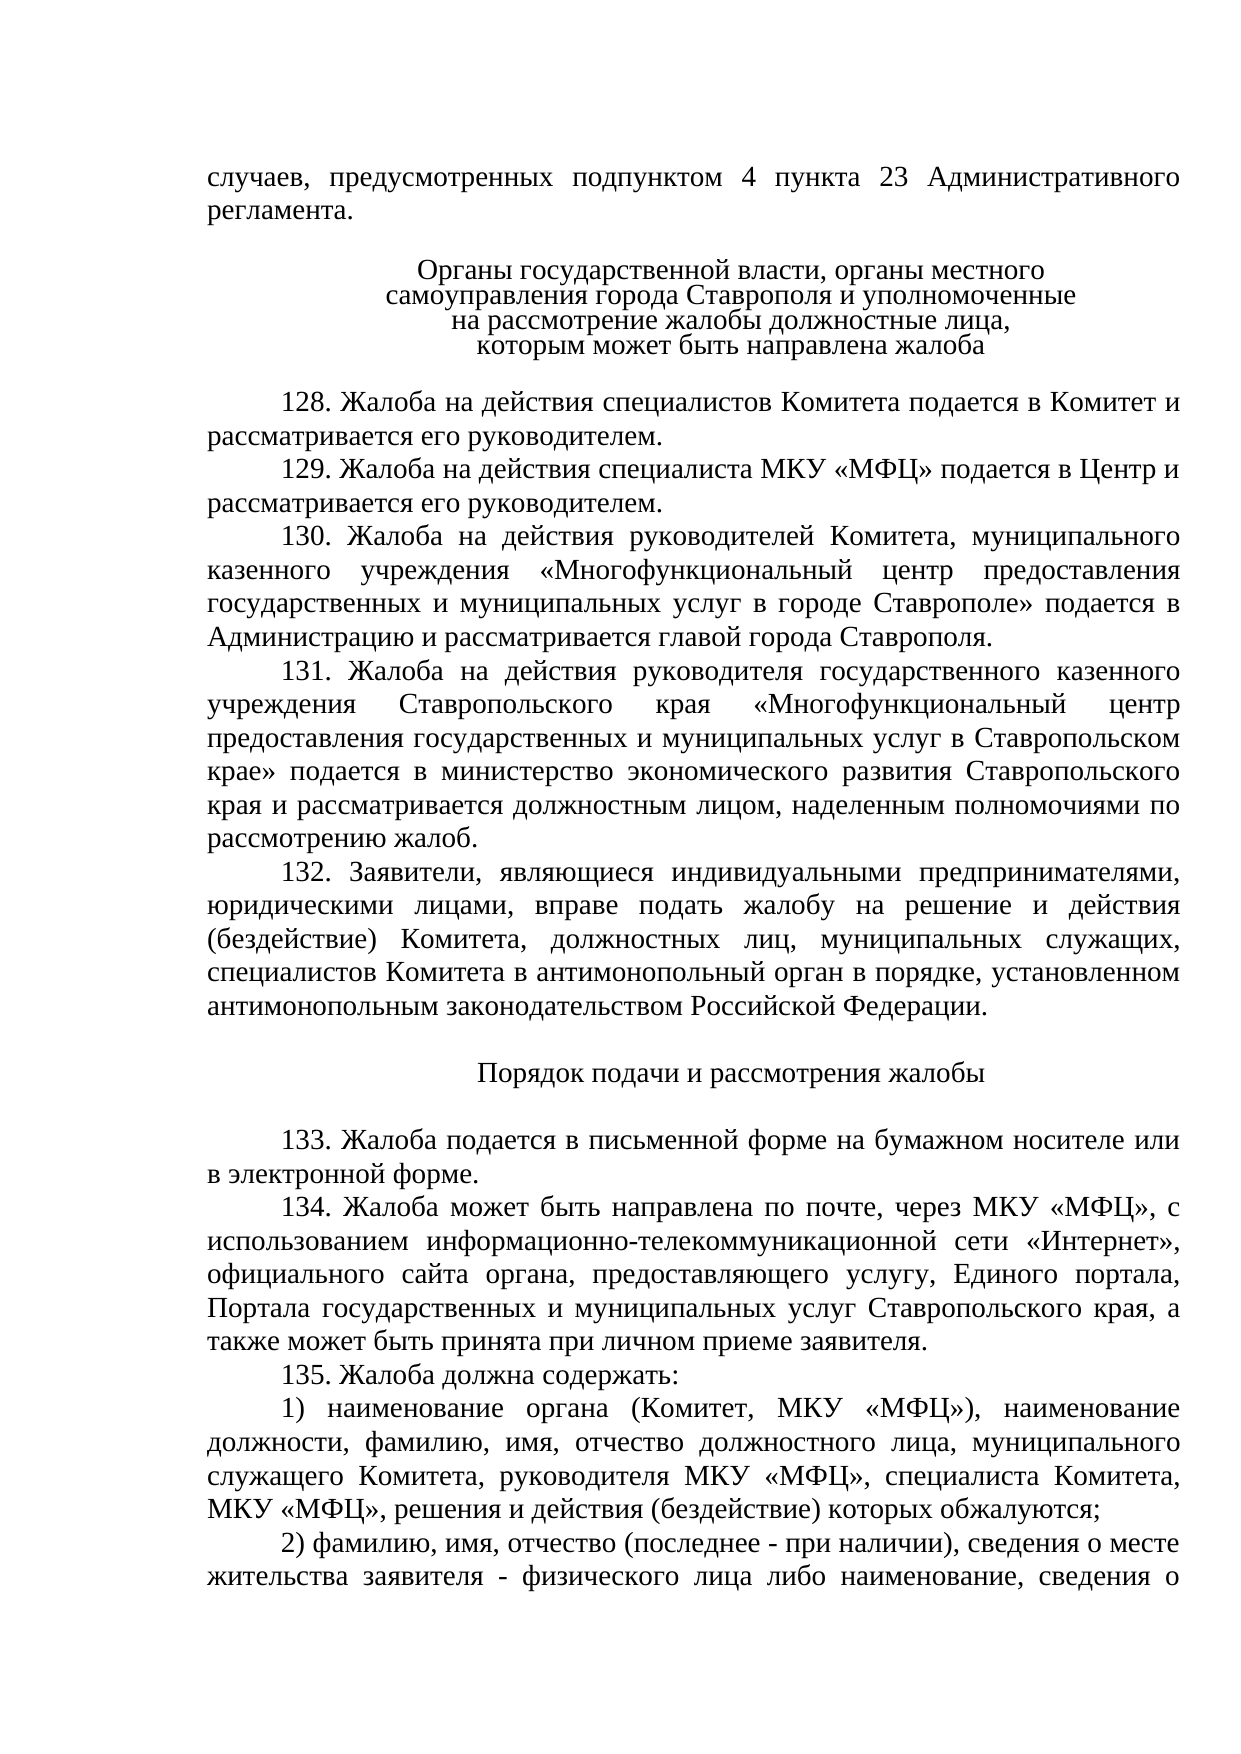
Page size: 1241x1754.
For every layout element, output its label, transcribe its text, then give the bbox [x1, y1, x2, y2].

text 134. Жалоба может быть направлена по почте, через МКУ «МФЦ», с использованием информационно-телекоммуникационной сети «Интернет», официального сайта органа, предоставляющего услугу, Единого портала, Портала государственных и муниципальных услуг Ставропольского края, а также может быть принята при личном приеме заявителя. [207, 1189, 1181, 1357]
text 130. Жалоба на действия руководителей Комитета, муниципального казенного учреждения «Многофункциональный центр предоставления государственных и муниципальных услуг в городе Ставрополе» подается в Администрацию и рассматривается главой города Ставрополя. [207, 518, 1181, 653]
text которым может быть направлена жалоба [207, 334, 1181, 359]
text 1) наименование органа (Комитет, МКУ «МФЦ»), наименование должности, фамилию, имя, отчество должностного лица, муниципального служащего Комитета, руководителя МКУ «МФЦ», специалиста Комитета, МКУ «МФЦ», решения и действия (бездействие) которых обжалуются; [207, 1391, 1181, 1525]
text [207, 1525, 1181, 1592]
text на рассмотрение жалобы должностные лица, [207, 309, 1181, 334]
text 133. Жалоба подается в письменной форме на бумажном носителе или в электронной форме. [207, 1122, 1181, 1189]
text 129. Жалоба на действия специалиста МКУ «МФЦ» подается в Центр и рассматривается его руководителем. [207, 451, 1181, 518]
text Органы государственной власти, органы местного [207, 259, 1181, 284]
text самоуправления города Ставрополя и уполномоченные [207, 284, 1181, 309]
text 131. Жалоба на действия руководителя государственного казенного учреждения Ставропольского края «Многофункциональный центр предоставления государственных и муниципальных услуг в Ставропольском крае» подается в министерство экономического развития Ставропольского края и рассматривается должностным лицом, наделенным полномочиями по рассмотрению жалоб. [207, 653, 1181, 854]
text Порядок подачи и рассмотрения жалобы [207, 1055, 1181, 1089]
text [207, 159, 1181, 226]
text 132. Заявители, являющиеся индивидуальными предпринимателями, юридическими лицами, вправе подать жалобу на решение и действия (бездействие) Комитета, должностных лиц, муниципальных служащих, специалистов Комитета в антимонопольный орган в порядке, установленном антимонопольным законодательством Российской Федерации. [207, 854, 1181, 1022]
text 135. Жалоба должна содержать: [207, 1357, 1181, 1391]
text 128. Жалоба на действия специалистов Комитета подается в Комитет и рассматривается его руководителем. [207, 384, 1181, 451]
